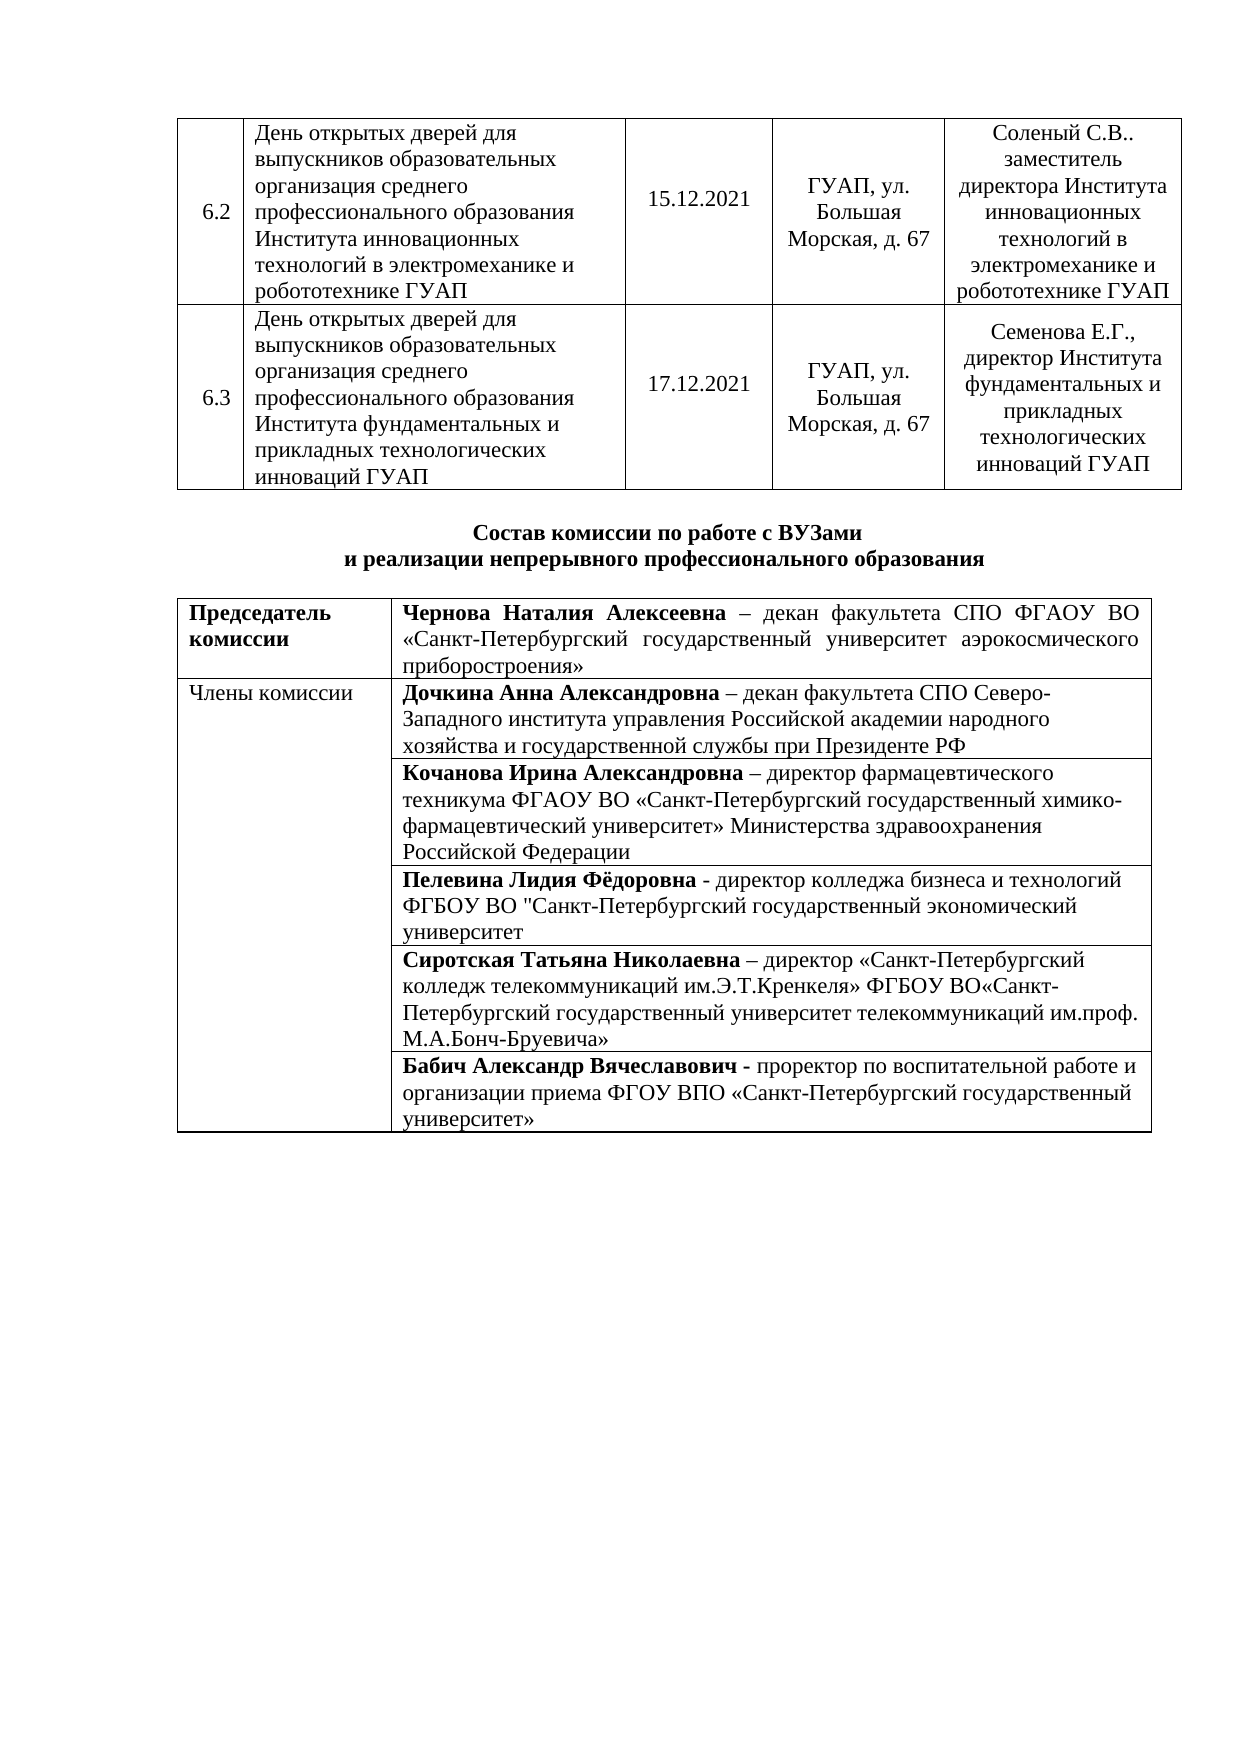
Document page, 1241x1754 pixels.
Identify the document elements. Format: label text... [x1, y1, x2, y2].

table_cell 6.3 [178, 305, 243, 489]
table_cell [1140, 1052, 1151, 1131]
table_cell Члены комиссии [178, 679, 391, 1131]
table_cell Семенова Е.Г., директор Института фундаментальных и прикладных технологических инноваций ГУАП [945, 305, 1181, 489]
table_header Председатель комиссии [178, 599, 391, 678]
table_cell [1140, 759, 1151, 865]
text Состав комиссии по работе с ВУЗами [398, 519, 1152, 545]
table_header ГУАП, ул. Большая Морская, д. 67 [773, 119, 944, 304]
table_header Соленый С.В.. заместитель директора Института инновационных технологий в электромеханике и робототехнике ГУАП [945, 119, 1181, 304]
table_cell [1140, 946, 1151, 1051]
table_cell 17.12.2021 [626, 305, 772, 489]
table_cell ГУАП, ул. Большая Морская, д. 67 [773, 305, 944, 489]
text и реализации непрерывного профессионального образования [177, 545, 1152, 572]
table_header Чернова Наталия Алексеевна – декан факультета СПО ФГАОУ ВО «Санкт-Петербургский государственный университет аэрокосмического приборостроения» [392, 599, 1151, 678]
table_cell День открытых дверей для выпускников образовательных организация среднего профессионального образования Института фундаментальных и прикладных технологических инноваций ГУАП [244, 305, 625, 489]
table_header День открытых дверей для выпускников образовательных организация среднего профессионального образования Института инновационных технологий в электромеханике и робототехнике ГУАП [244, 119, 625, 304]
table_header 15.12.2021 [626, 119, 772, 304]
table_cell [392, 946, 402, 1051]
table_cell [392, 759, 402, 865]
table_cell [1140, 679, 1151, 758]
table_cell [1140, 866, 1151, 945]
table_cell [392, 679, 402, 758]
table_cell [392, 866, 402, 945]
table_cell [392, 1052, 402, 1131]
table_header 6.2 [178, 119, 243, 304]
